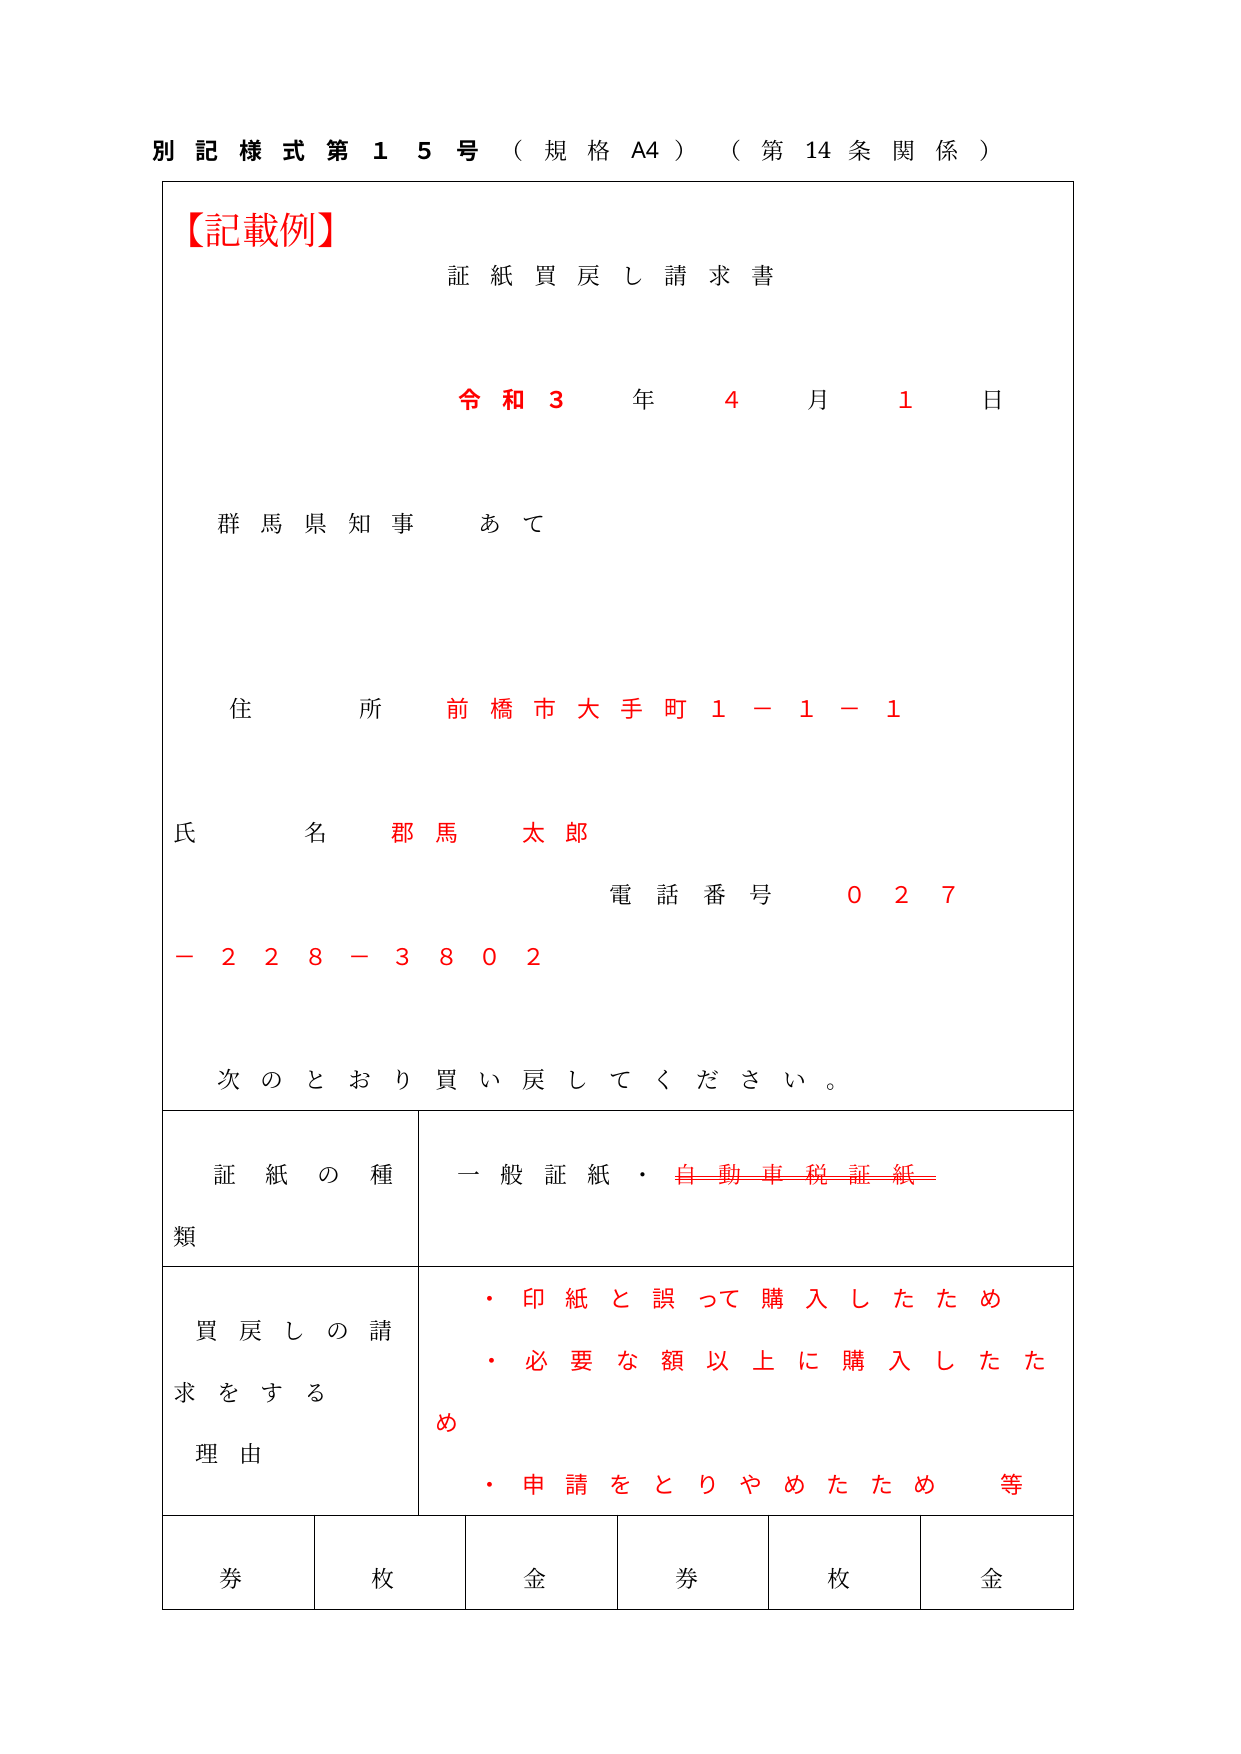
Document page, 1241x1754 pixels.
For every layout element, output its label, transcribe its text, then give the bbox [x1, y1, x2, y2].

table_cell 枚 数 [315, 1516, 465, 1609]
table_cell 券 種 [618, 1516, 768, 1609]
table_cell 買戻しの請求をする 理由 [163, 1267, 418, 1514]
text 別記様式第１５号（規格A4）（第14条関係） [152, 119, 1088, 181]
table_cell 金 額 [921, 1516, 1073, 1609]
table_cell 券 種 [163, 1516, 314, 1609]
table_cell ・印紙と誤って購入したため ・必要な額以上に購入したため ・申請をとりやめたため 等 [419, 1267, 1073, 1514]
table_cell 金 額 [466, 1516, 617, 1609]
table_header 【記載例】 証紙買戻し請求書 令和３ 年 ４ 月 １ 日 群馬県知事 あて 住 所 前橋市大手町１－１－１ 氏 名 郡馬 太郎 電話番号 ０２７－２２８－３８０２ 次のとおり買い戻してください。 [163, 182, 1073, 1110]
table_cell 証紙の種類 [163, 1111, 418, 1266]
table_cell 一般証紙・自動車税証紙 [419, 1111, 1073, 1266]
table_cell 枚 数 [769, 1516, 920, 1609]
